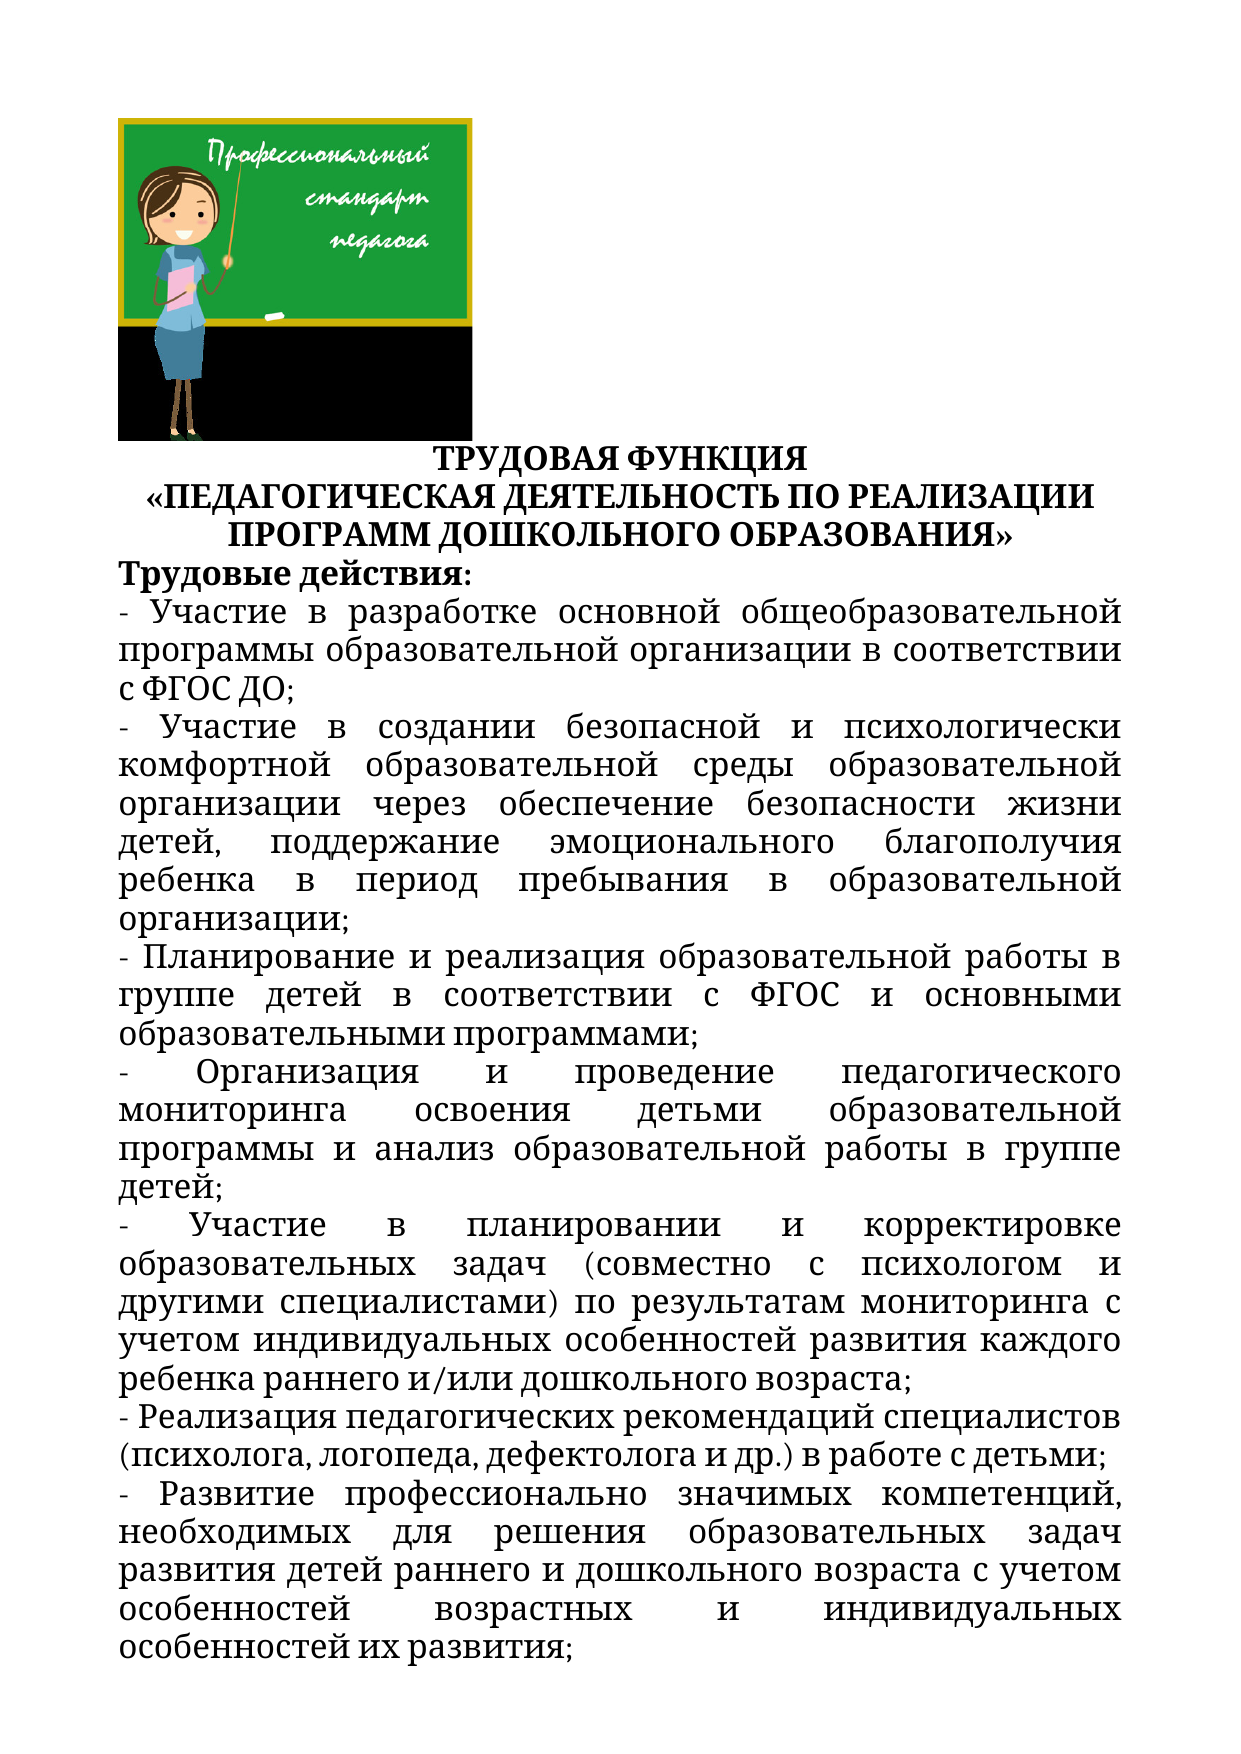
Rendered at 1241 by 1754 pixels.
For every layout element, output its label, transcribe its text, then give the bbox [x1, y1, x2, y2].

picture [118, 118, 473, 441]
text - Развитие профессионально значимых компетенций, необходимых для решения образовательных задач развития детей раннего и дошкольного возраста с учетом особенностей возрастных и индивидуальных особенностей их развития; [118, 1475, 1122, 1667]
text ТРУДОВАЯ ФУНКЦИЯ [118, 440, 1122, 478]
text - Участие в создании безопасной и психологически комфортной образовательной среды образовательной организации через обеспечение безопасности жизни детей, поддержание эмоционального благополучия ребенка в период пребывания в образовательной организации; [118, 708, 1122, 938]
text - Реализация педагогических рекомендаций специалистов (психолога, логопеда, дефектолога и др.) в работе с детьми; [118, 1398, 1122, 1475]
text - Участие в планировании и корректировке образовательных задач (совместно с психологом и другими специалистами) по результатам мониторинга с учетом индивидуальных особенностей развития каждого ребенка раннего и/или дошкольного возраста; [118, 1207, 1122, 1398]
text Трудовые действия: [118, 555, 1122, 593]
text - Организация и проведение педагогического мониторинга освоения детьми образовательной программы и анализ образовательной работы в группе детей; [118, 1053, 1122, 1207]
text - Участие в разработке основной общеобразовательной программы образовательной организации в соответствии с ФГОС ДО; [118, 593, 1122, 708]
text - Планирование и реализация образовательной работы в группе детей в соответствии с ФГОС и основными образовательными программами; [118, 938, 1122, 1053]
text «ПЕДАГОГИЧЕСКАЯ ДЕЯТЕЛЬНОСТЬ ПО РЕАЛИЗАЦИИ ПРОГРАММ ДОШКОЛЬНОГО ОБРАЗОВАНИЯ» [118, 478, 1122, 555]
